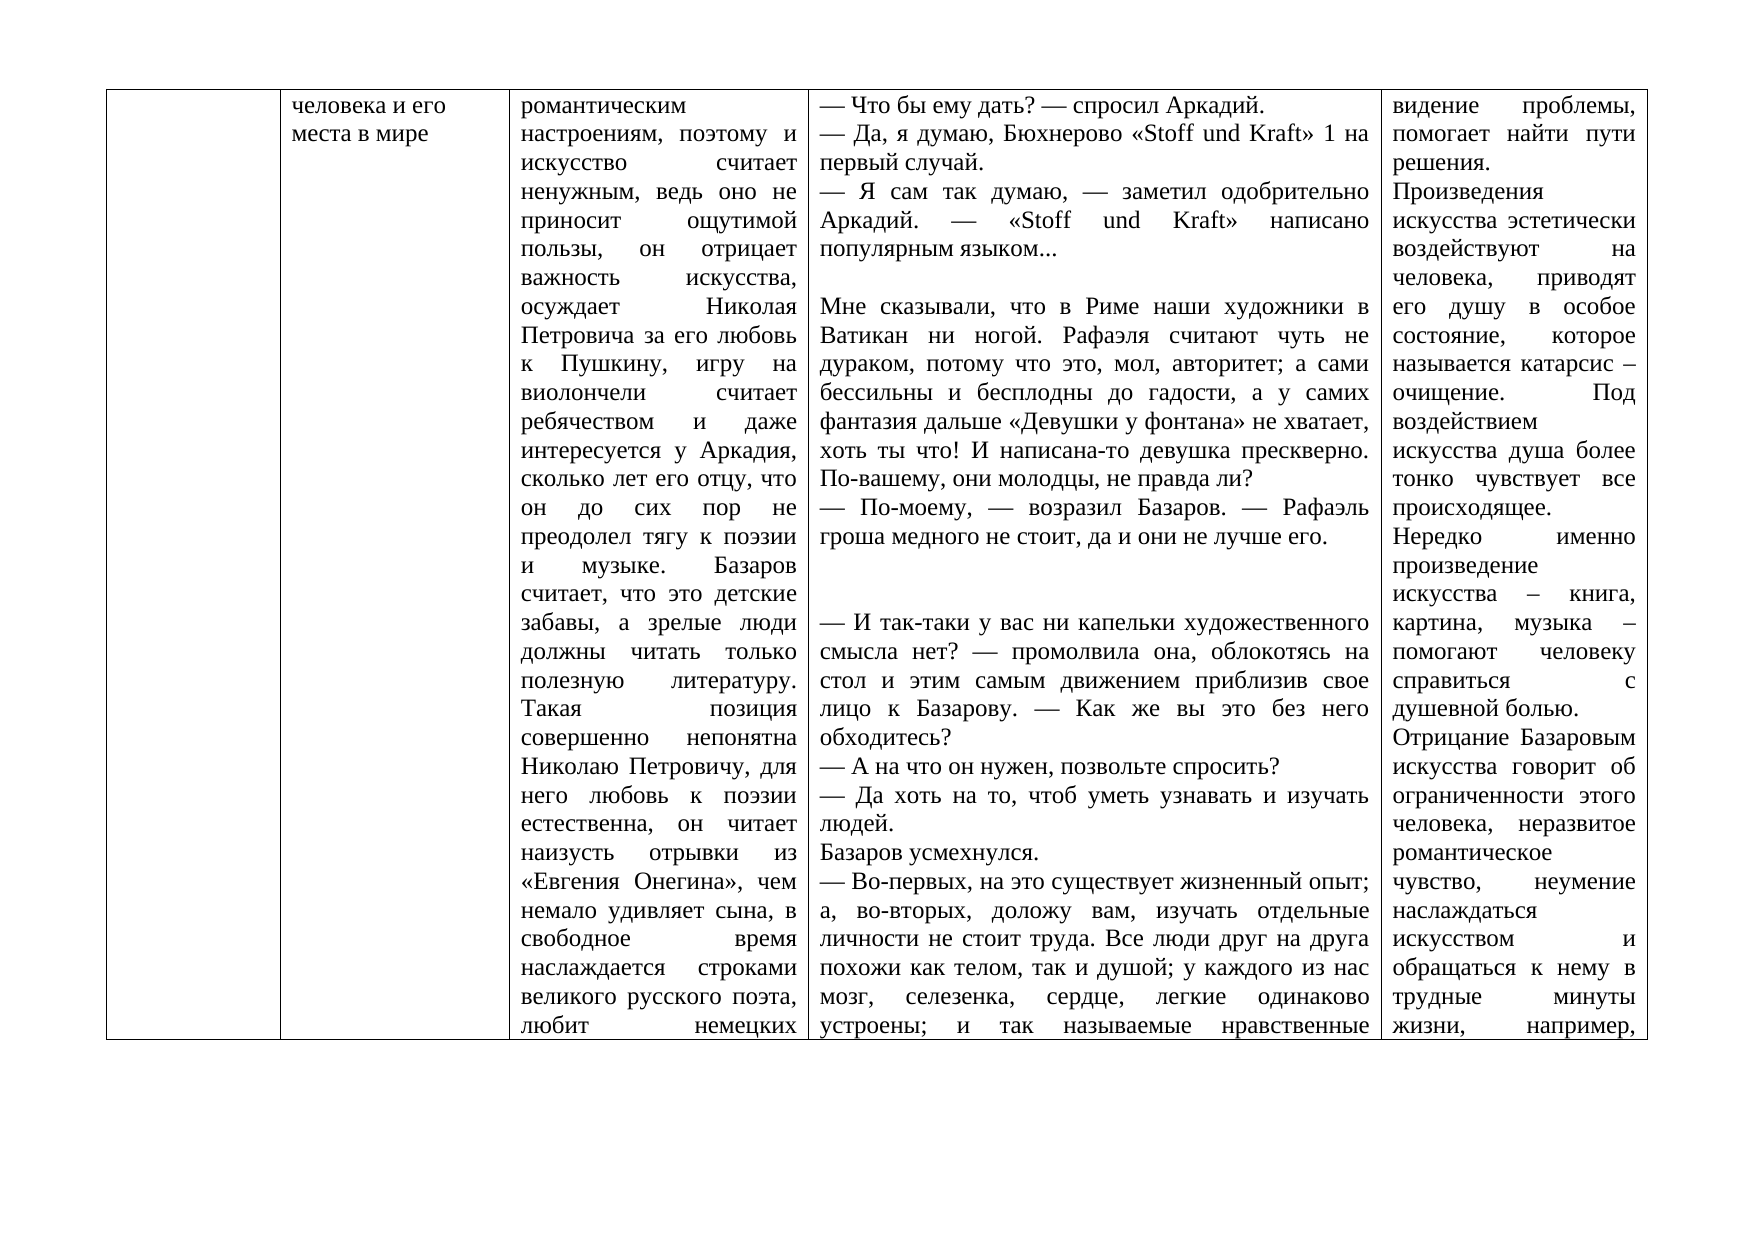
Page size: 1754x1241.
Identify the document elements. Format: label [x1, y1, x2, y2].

table_cell [1382, 90, 1647, 1038]
table_cell [809, 90, 1381, 1038]
table_cell [281, 90, 509, 1038]
table_cell [510, 90, 808, 1038]
table_cell [107, 90, 280, 1038]
